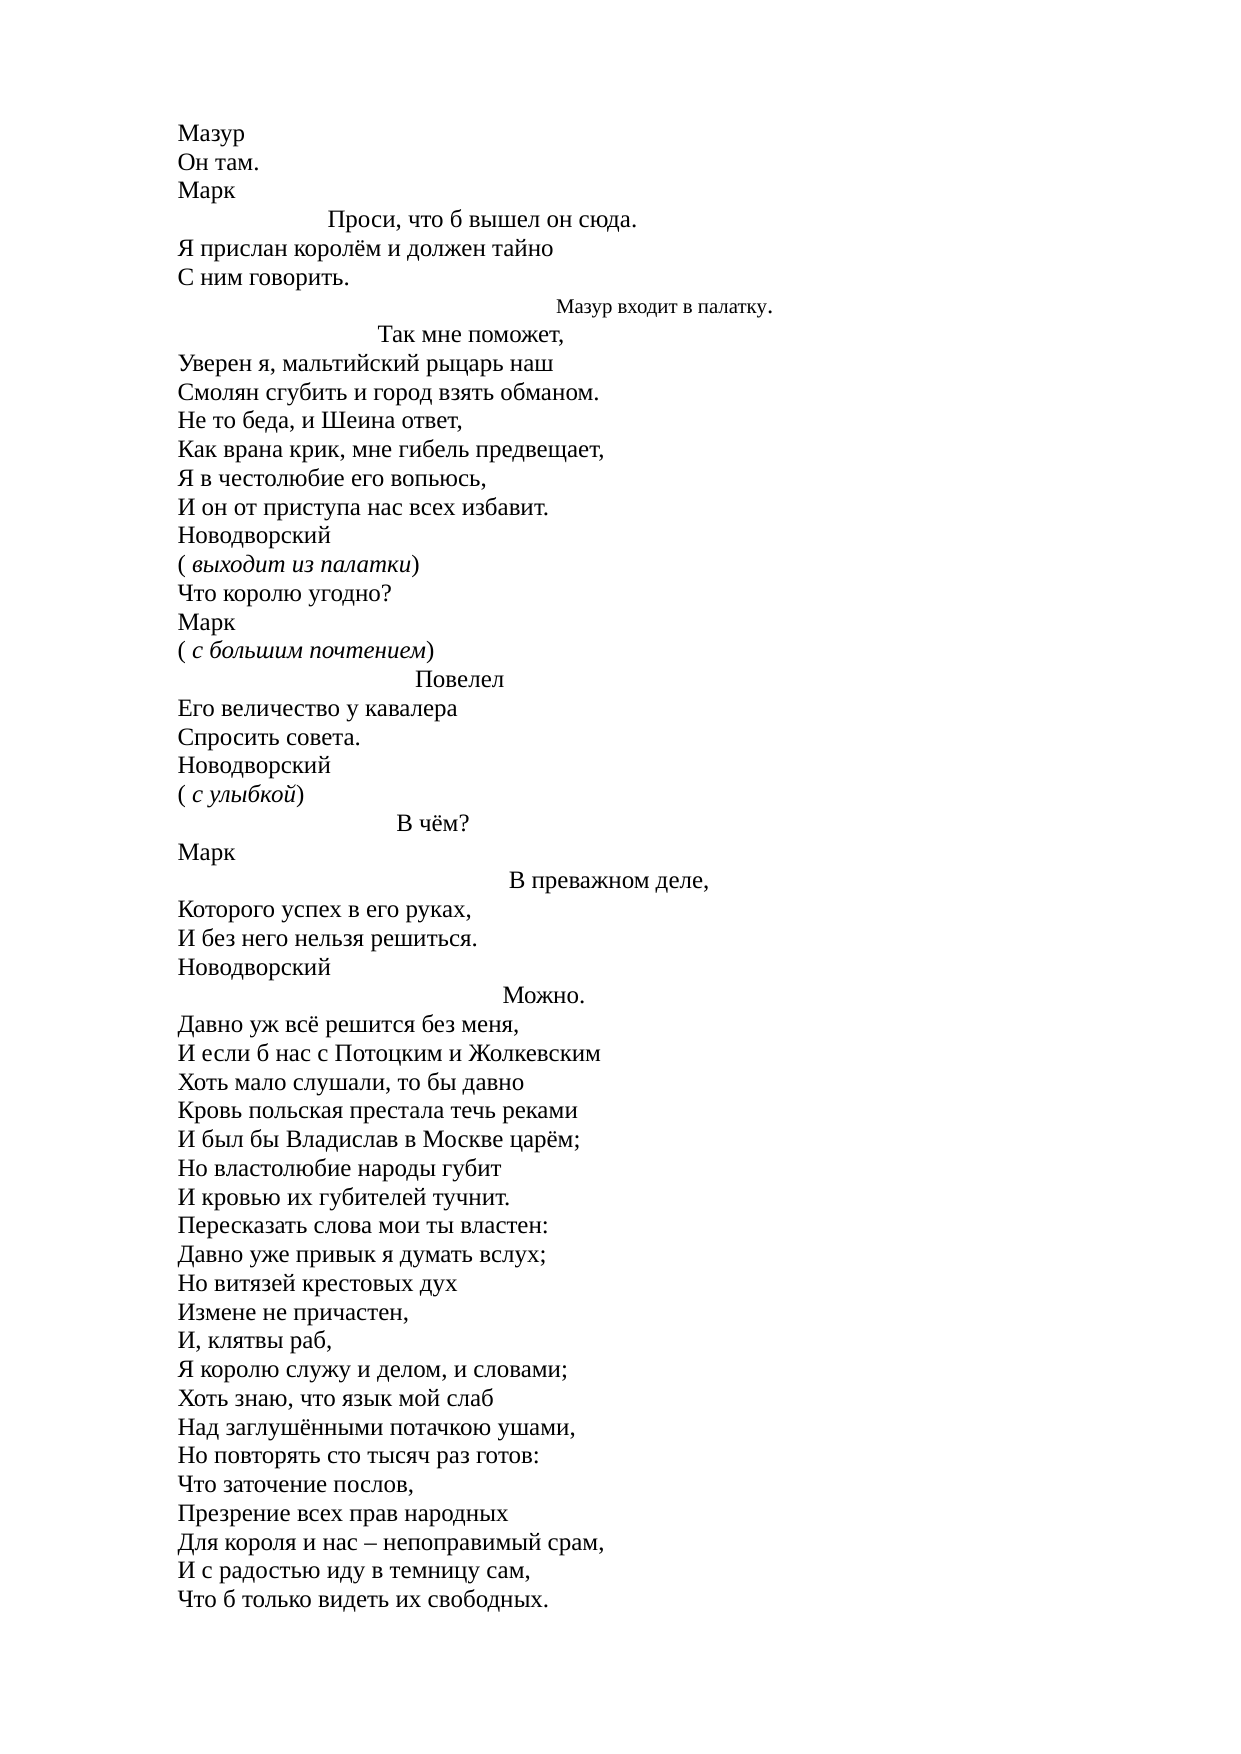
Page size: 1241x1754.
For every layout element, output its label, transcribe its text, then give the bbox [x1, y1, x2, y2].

text И он от приступа нас всех избавит. [177, 492, 1152, 521]
text Уверен я, мальтийский рыцарь наш [177, 348, 1152, 377]
text Проси, что б вышел он сюда. [177, 204, 1152, 233]
text Марк [177, 607, 1152, 636]
text Над заглушёнными потачкою ушами, [177, 1412, 1152, 1441]
text Мазур [177, 118, 1152, 147]
text Его величество у кавалера [177, 693, 1152, 722]
text И был бы Владислав в Москве царём; [177, 1124, 1152, 1153]
text Я в честолюбие его вопьюсь, [177, 463, 1152, 492]
text Измене не причастен, [177, 1297, 1152, 1326]
text Так мне поможет, [177, 319, 1152, 348]
text Пересказать слова мои ты властен: [177, 1211, 1152, 1239]
text Марк [177, 837, 1152, 866]
text Новодворский [177, 751, 1152, 779]
text С ним говорить. [177, 262, 1152, 291]
text Кровь польская престала течь реками [177, 1096, 1152, 1124]
text И, клятвы раб, [177, 1326, 1152, 1354]
text Он там. [177, 147, 1152, 176]
text В чём? [177, 808, 1152, 837]
text Хоть мало слушали, то бы давно [177, 1067, 1152, 1096]
text И с радостью иду в темницу сам, [177, 1556, 1152, 1584]
text Не то беда, и Шеина ответ, [177, 406, 1152, 434]
text ( с улыбкой) [177, 779, 1152, 808]
text Повелел [177, 664, 1152, 693]
text И без него нельзя решиться. [177, 923, 1152, 952]
text Презрение всех прав народных [177, 1498, 1152, 1527]
text Мазур входит в палатку. [177, 291, 1152, 319]
text Можно. [177, 981, 1152, 1009]
text Марк [177, 176, 1152, 204]
text И кровью их губителей тучнит. [177, 1182, 1152, 1211]
text Хоть знаю, что язык мой слаб [177, 1383, 1152, 1412]
text Спросить совета. [177, 722, 1152, 751]
text И если б нас с Потоцким и Жолкевским [177, 1038, 1152, 1067]
text Давно уж всё решится без меня, [177, 1009, 1152, 1038]
text Как врана крик, мне гибель предвещает, [177, 434, 1152, 463]
text Но повторять сто тысяч раз готов: [177, 1441, 1152, 1469]
text Новодворский [177, 952, 1152, 981]
text Для короля и нас – непоправимый срам, [177, 1527, 1152, 1556]
text Смолян сгубить и город взять обманом. [177, 377, 1152, 406]
text Давно уже привык я думать вслух; [177, 1239, 1152, 1268]
text Я королю служу и делом, и словами; [177, 1354, 1152, 1383]
text Которого успех в его руках, [177, 894, 1152, 923]
text ( с большим почтением) [177, 636, 1152, 664]
text Я прислан королём и должен тайно [177, 233, 1152, 262]
text Что заточение послов, [177, 1469, 1152, 1498]
text Новодворский [177, 521, 1152, 549]
text Но властолюбие народы губит [177, 1153, 1152, 1182]
text В преважном деле, [177, 866, 1152, 894]
text Что б только видеть их свободных. [177, 1584, 1152, 1613]
text ( выходит из палатки) [177, 549, 1152, 578]
text Что королю угодно? [177, 578, 1152, 607]
text Но витязей крестовых дух [177, 1268, 1152, 1297]
